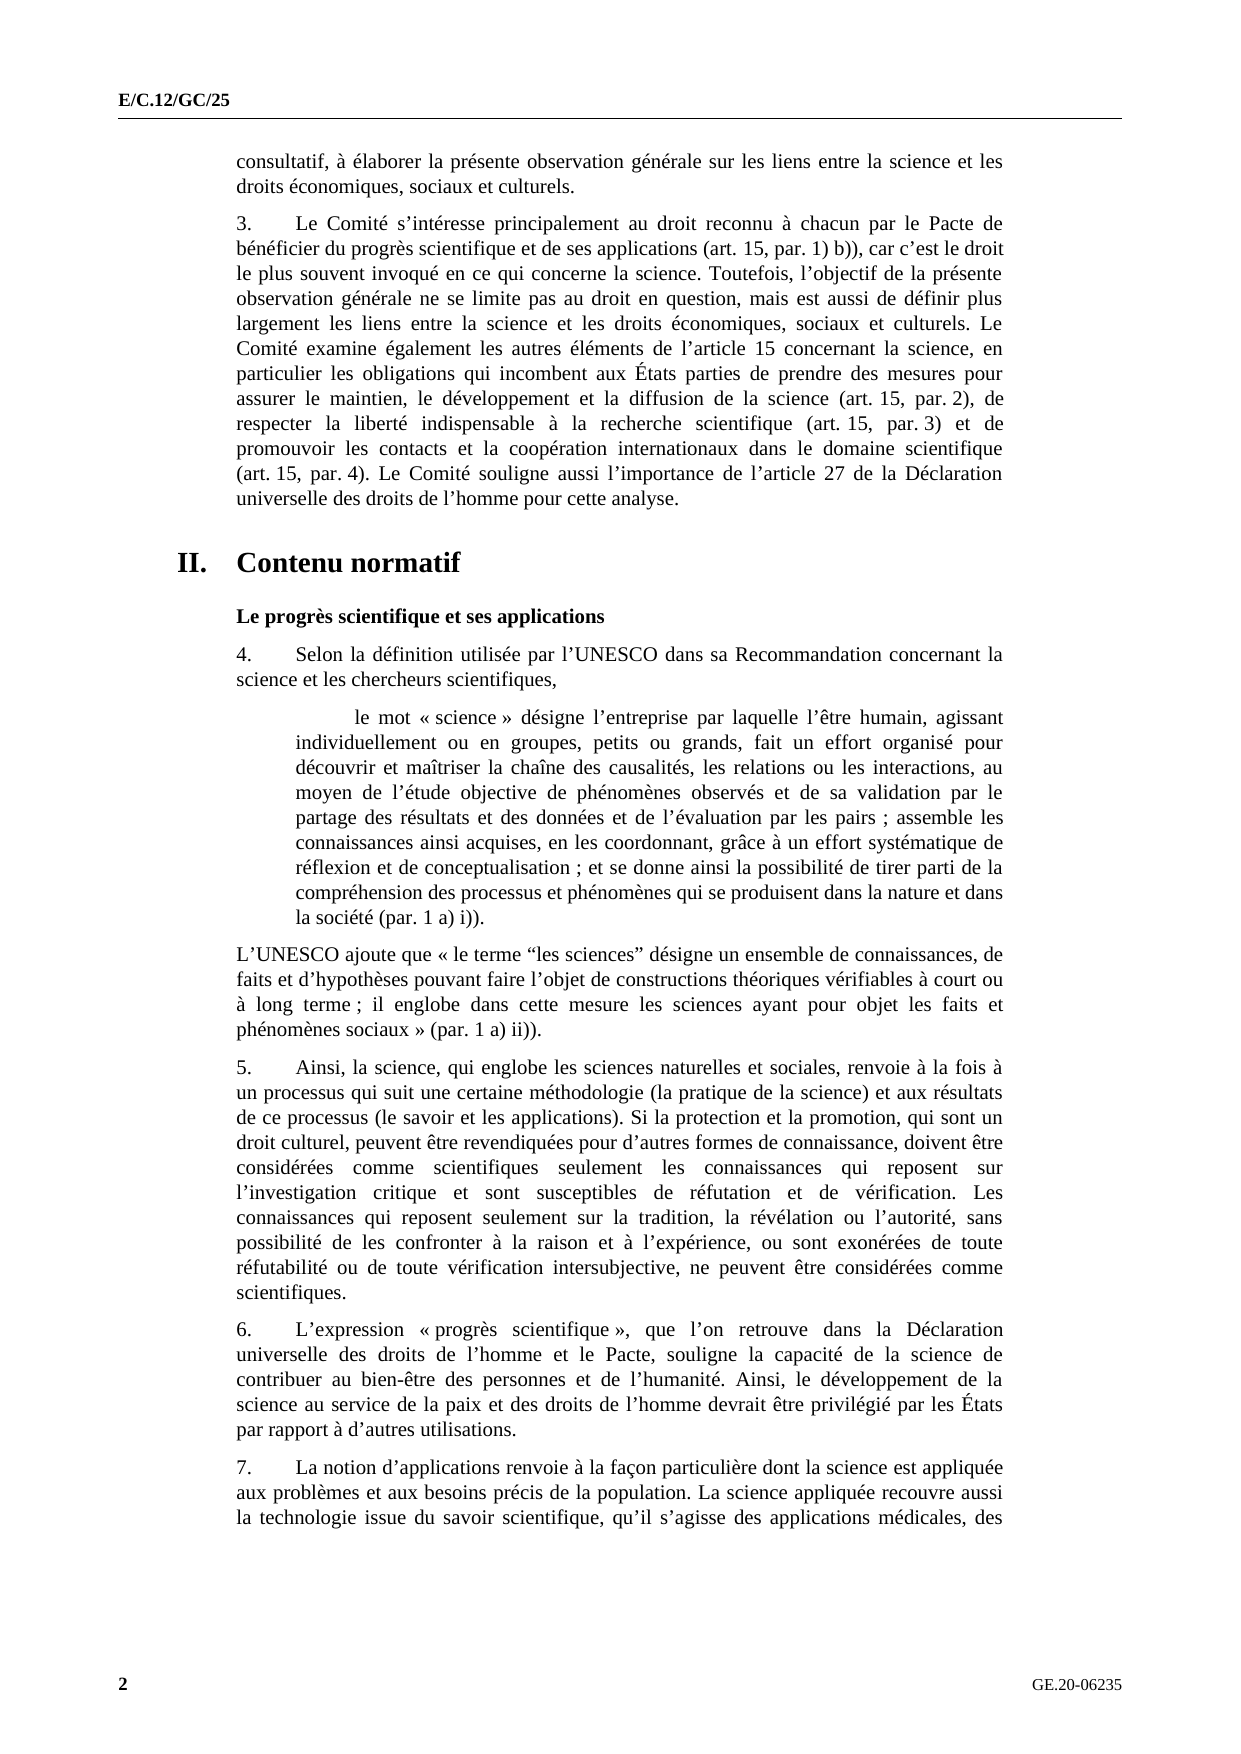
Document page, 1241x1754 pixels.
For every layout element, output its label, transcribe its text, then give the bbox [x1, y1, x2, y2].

text 4. Selon la définition utilisée par l’UNESCO dans sa Recommandation concernant la science et les chercheurs scientifiques, [236, 641, 1004, 691]
text 5. Ainsi, la science, qui englobe les sciences naturelles et sociales, renvoie à la fois à un processus qui suit une certaine méthodologie (la pratique de la science) et aux résultats de ce processus (le savoir et les applications). Si la protection et la promotion, qui sont un droit culturel, peuvent être revendiquées pour d’autres formes de connaissance, doivent être considérées comme scientifiques seulement les connaissances qui reposent sur l’investigation critique et sont susceptibles de réfutation et de vérification. Les connaissances qui reposent seulement sur la tradition, la révélation ou l’autorité, sans possibilité de les confronter à la raison et à l’expérience, ou sont exonérées de toute réfutabilité ou de toute vérification intersubjective, ne peuvent être considérées comme scientifiques. [236, 1054, 1004, 1304]
text 3. Le Comité s’intéresse principalement au droit reconnu à chacun par le Pacte de bénéficier du progrès scientifique et de ses applications (art. 15, par. 1) b)), car c’est le droit le plus souvent invoqué en ce qui concerne la science. Toutefois, l’objectif de la présente observation générale ne se limite pas au droit en question, mais est aussi de définir plus largement les liens entre la science et les droits économiques, sociaux et culturels. Le Comité examine également les autres éléments de l’article 15 concernant la science, en particulier les obligations qui incombent aux États parties de prendre des mesures pour assurer le maintien, le développement et la diffusion de la science (art. 15, par. 2), de respecter la liberté indispensable à la recherche scientifique (art. 15, par. 3) et de promouvoir les contacts et la coopération internationaux dans le domaine scientifique (art. 15, par. 4). Le Comité souligne aussi l’importance de l’article 27 de la Déclaration universelle des droits de l’homme pour cette analyse. [236, 210, 1004, 510]
text II. Contenu normatif [118, 548, 1004, 579]
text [236, 1454, 1004, 1529]
text le mot « science » désigne l’entreprise par laquelle l’être humain, agissant individuellement ou en groupes, petits ou grands, fait un effort organisé pour découvrir et maîtriser la chaîne des causalités, les relations ou les interactions, au moyen de l’étude objective de phénomènes observés et de sa validation par le partage des résultats et des données et de l’évaluation par les pairs ; assemble les connaissances ainsi acquises, en les coordonnant, grâce à un effort systématique de réflexion et de conceptualisation ; et se donne ainsi la possibilité de tirer parti de la compréhension des processus et phénomènes qui se produisent dans la nature et dans la société (par. 1 a) i)). [295, 704, 1004, 929]
text Le progrès scientifique et ses applications [118, 604, 1004, 629]
text L’UNESCO ajoute que « le terme “les sciences” désigne un ensemble de connaissances, de faits et d’hypothèses pouvant faire l’objet de constructions théoriques vérifiables à court ou à long terme ; il englobe dans cette mesure les sciences ayant pour objet les faits et phénomènes sociaux » (par. 1 a) ii)). [236, 941, 1004, 1041]
text 6. L’expression « progrès scientifique », que l’on retrouve dans la Déclaration universelle des droits de l’homme et le Pacte, souligne la capacité de la science de contribuer au bien-être des personnes et de l’humanité. Ainsi, le développement de la science au service de la paix et des droits de l’homme devrait être privilégié par les États par rapport à d’autres utilisations. [236, 1316, 1004, 1441]
